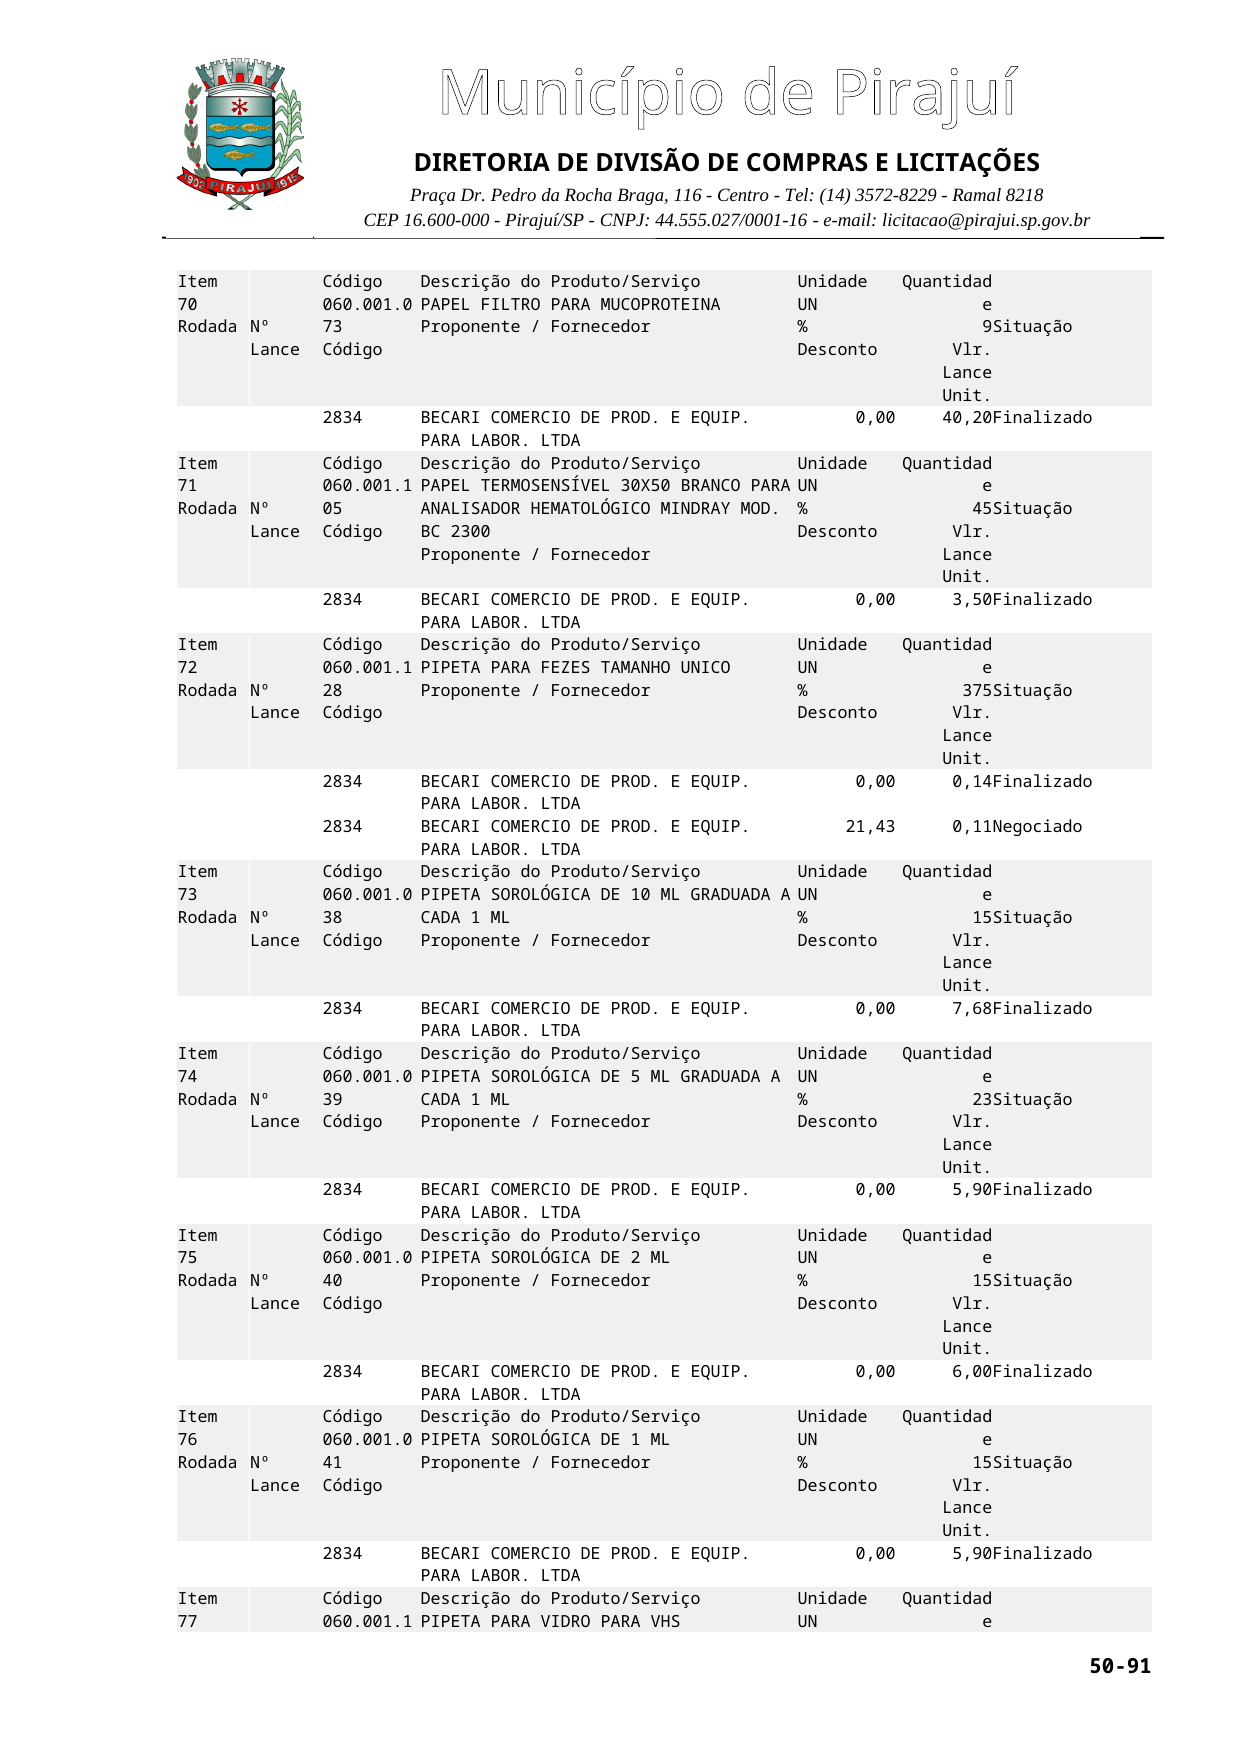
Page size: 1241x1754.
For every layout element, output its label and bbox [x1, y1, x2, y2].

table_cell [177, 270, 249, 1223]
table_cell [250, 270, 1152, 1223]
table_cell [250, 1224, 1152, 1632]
picture [176, 58, 304, 210]
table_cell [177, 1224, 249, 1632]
